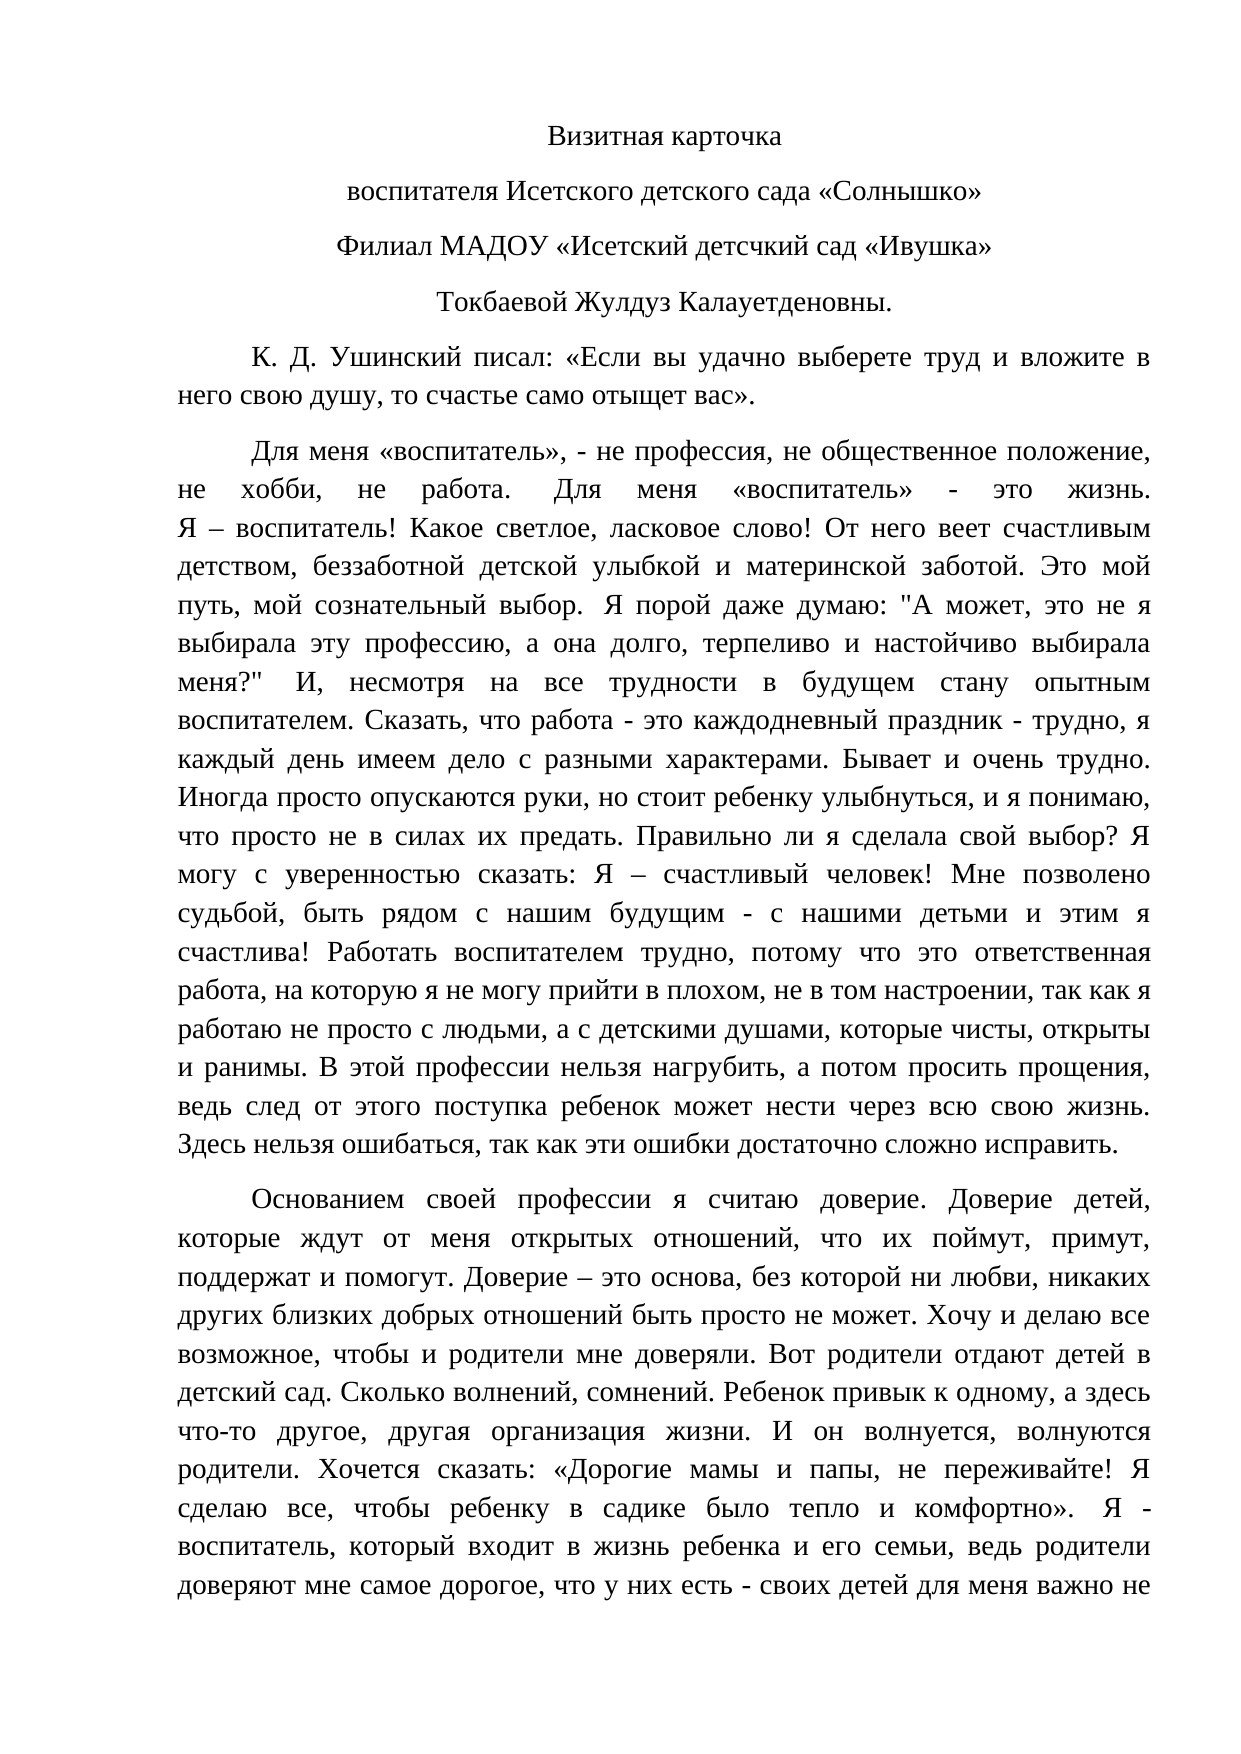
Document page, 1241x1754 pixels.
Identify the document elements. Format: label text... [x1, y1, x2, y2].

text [177, 1182, 1152, 1601]
text Для меня «воспитатель», - не профессия, не общественное положение, не хобби, не работа. Для меня «воспитатель» - это жизнь. Я – воспитатель! Какое светлое, ласковое слово! От него веет счастливым детством, беззаботной детской улыбкой и материнской заботой. Это мой путь, мой сознательный выбор. Я порой даже думаю: "А может, это не я выбирала эту профессию, а она долго, терпеливо и настойчиво выбирала меня?" И, несмотря на все трудности в будущем стану опытным воспитателем. Сказать, что работа - это каждодневный праздник - трудно, я каждый день имеем дело с разными характерами. Бывает и очень трудно. Иногда просто опускаются руки, но стоит ребенку улыбнуться, и я понимаю, что просто не в силах их предать. Правильно ли я сделала свой выбор? Я могу с уверенностью сказать: Я – счастливый человек! Мне позволено судьбой, быть рядом с нашим будущим - с нашими детьми и этим я счастлива! Работать воспитателем трудно, потому что это ответственная работа, на которую я не могу прийти в плохом, не в том настроении, так как я работаю не просто с людьми, а с детскими душами, которые чисты, открыты и ранимы. В этой профессии нельзя нагрубить, а потом просить прощения, ведь след от этого поступка ребенок может нести через всю свою жизнь. Здесь нельзя ошибаться, так как эти ошибки достаточно сложно исправить. [177, 433, 1152, 1160]
text Визитная карточка [177, 118, 1152, 152]
text воспитателя Исетского детского сада «Солнышко» [177, 173, 1152, 207]
text Токбаевой Жулдуз Калауетденовны. [177, 284, 1152, 317]
text Филиал МАДОУ «Исетский детсчкий сад «Ивушка» [177, 228, 1152, 262]
text К. Д. Ушинский писал: «Если вы удачно выберете труд и вложите в него свою душу, то счастье само отыщет вас». [177, 339, 1152, 411]
